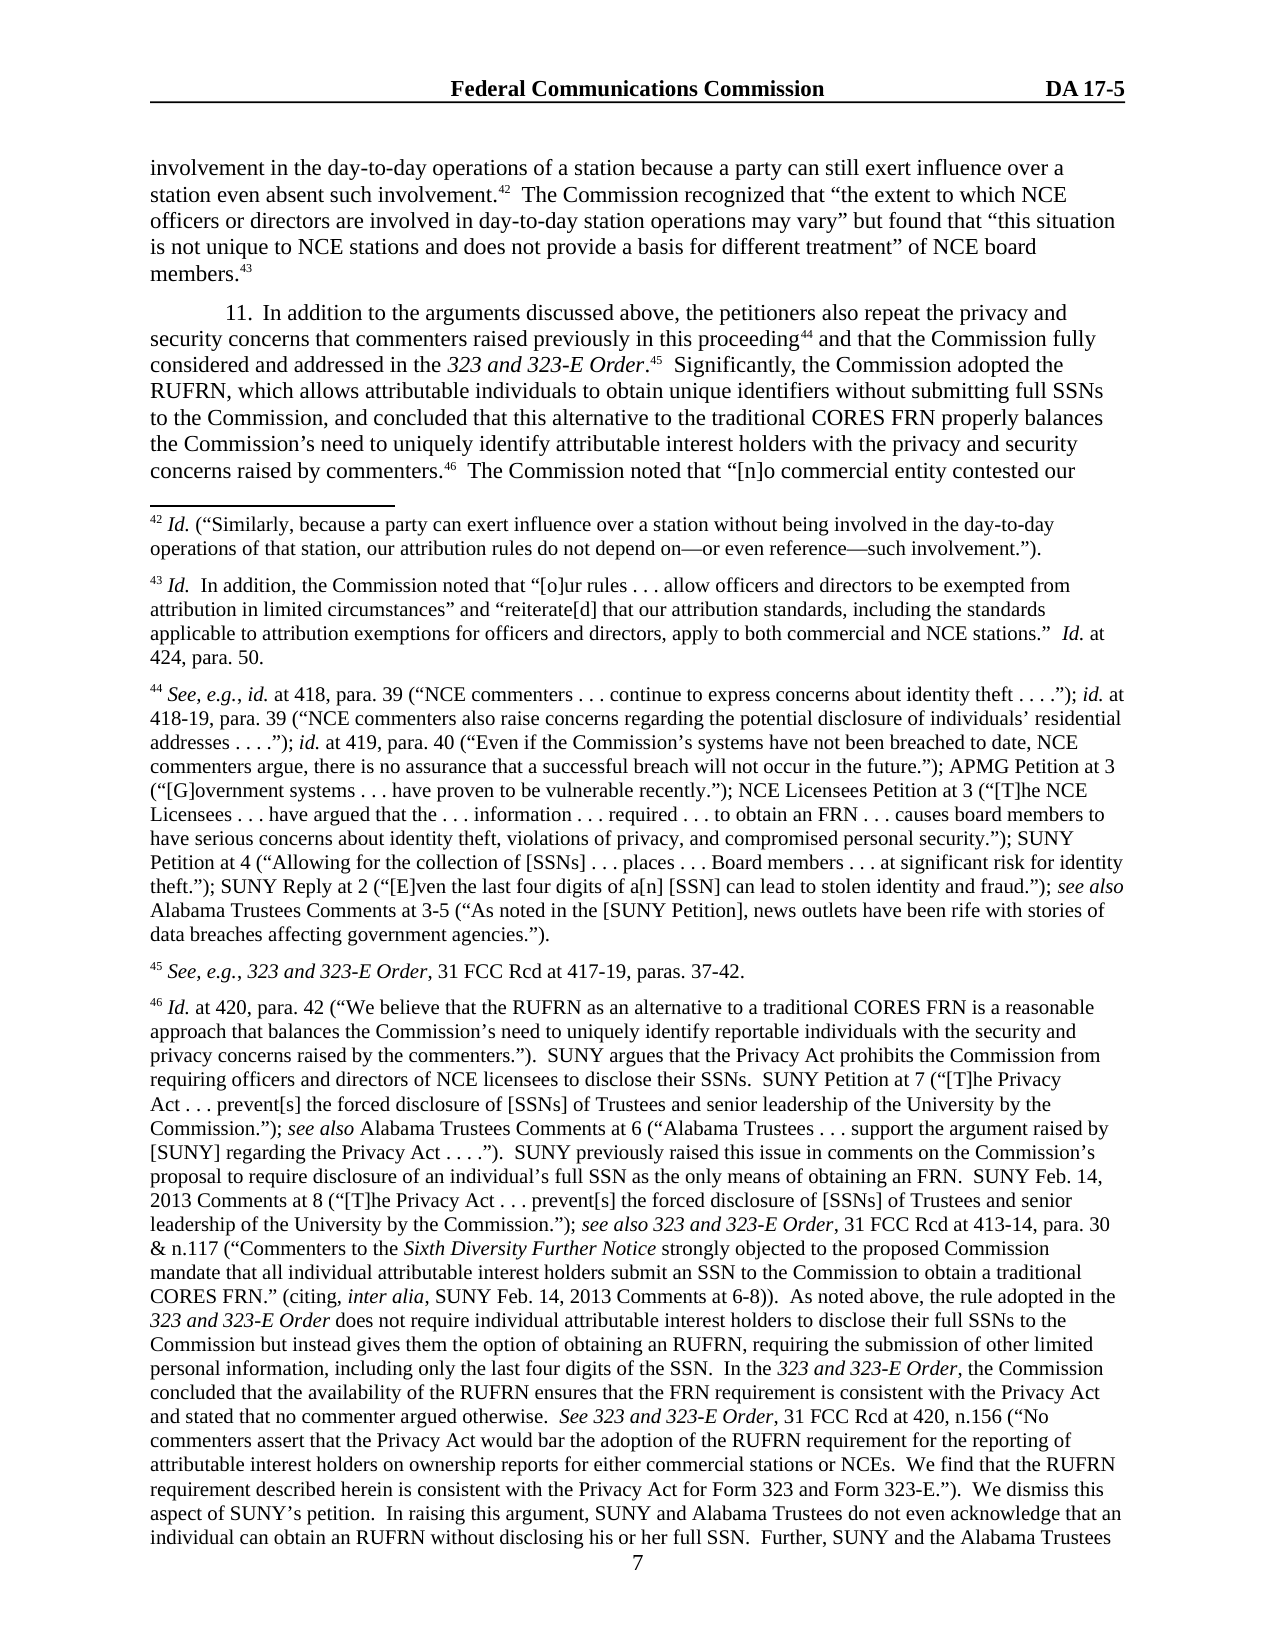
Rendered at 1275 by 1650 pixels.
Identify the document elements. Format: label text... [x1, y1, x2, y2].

text The Commission declined to reach a different conclusion based on the observation that NCE board members are often volunteers, individuals elected by station members, or governmental officials or appointees. The Commission noted that “[o]ur attribution standards depend not on the manner in which an individual came to be a member of a station’s board of directors or other governing body, but rather on the ability to influence station programming or operations that his or her membership confers.” Similarly, the Commission also noted that its attribution rules do not depend on—or even reference—involvement in the day-to-day operations of a station because a party can still exert influence over a station even absent such involvement. The Commission recognized that “the extent to which NCE officers or directors are involved in day-to-day station operations may vary” but found that “this situation is not unique to NCE stations and does not provide a basis for different treatment” of NCE board members. [150, 154, 1125, 286]
text In addition to the arguments discussed above, the petitioners also repeat the privacy and security concerns that commenters raised previously in this proceeding and that the Commission fully considered and addressed in the 323 and 323-E Order. Significantly, the Commission adopted the RUFRN, which allows attributable individuals to obtain unique identifiers without submitting full SSNs to the Commission, and concluded that this alternative to the traditional CORES FRN properly balances the Commission’s need to uniquely identify attributable interest holders with the privacy and security concerns raised by commenters. The Commission noted that “[n]o commercial entity contested our proposal to implement the RUFRN system for individual attributable interest holders in commercial broadcast stations” and that the record did not show that NCE attributable interest holders have greater system security needs or risks. The Commission also affirmed its commitment to protecting the privacy and security of personally identifiable information that the Commission collects, noting that “the Commission’s systems currently safely house a significant amount of information that is the same, similar, or—in the case of full SSNs—even more sensitive than the information underlying the RUFRN.” Additionally, the Commission discussed existing safeguards and improvements that have been implemented to assure the security of the Commission’s systems and noted that it was unaware of any breaches to CORES. [150, 298, 1125, 483]
